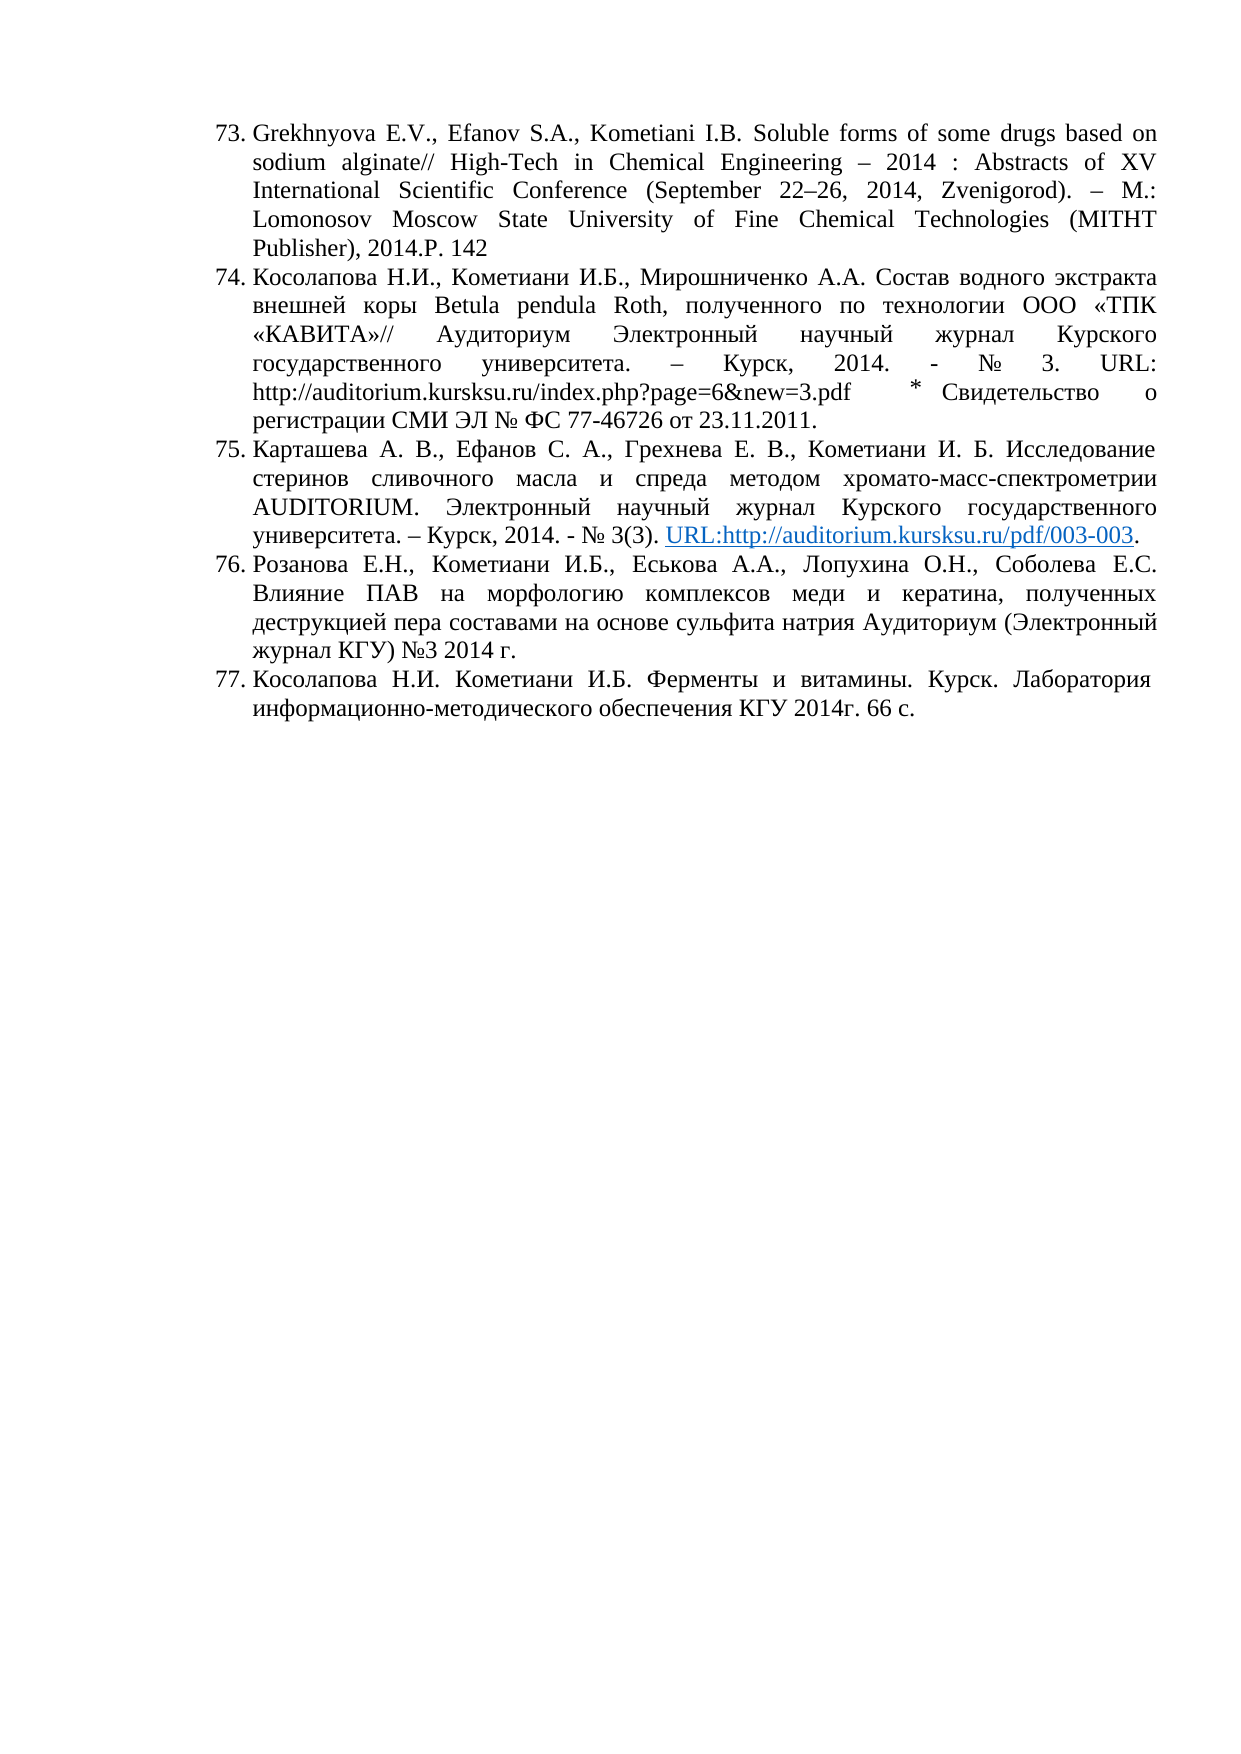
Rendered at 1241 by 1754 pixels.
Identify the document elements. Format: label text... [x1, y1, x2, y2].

list Карташева А. В., Ефанов С. А., Грехнева Е. В., Кометиани И. Б. Исследование стеринов сливочного масла и спреда методом хромато-масс-спектрометрии AUDITORIUM. Электронный научный журнал Курского государственного университета. – Курск, 2014. - № 3(3). URL:http://auditorium.kursksu.ru/pdf/003-003. [215, 434, 1158, 549]
list Косолапова Н.И. Кометиани И.Б. Ферменты и витамины. Курск. Лаборатория информационно-методического обеспечения КГУ 2014г. 66 с. [215, 664, 1152, 722]
list Косолапова Н.И., Кометиани И.Б., Мирошниченко А.А. Состав водного экстракта внешней коры Betula pendula Roth, полученного по технологии ООО «ТПК «КАВИТА»// Аудиториум Электронный научный журнал Курского государственного университета. – Курск, 2014. - № 3. URL: http://auditorium.kursksu.ru/index.php?page=6&new=3.pdf ⃰ Свидетельство о регистрации СМИ ЭЛ № ФС 77-46726 от 23.11.2011. [215, 262, 1158, 434]
list Розанова Е.Н., Кометиани И.Б., Еськова А.А., Лопухина О.Н., Соболева Е.С. Влияние ПАВ на морфологию комплексов меди и кератина, полученных деструкцией пера составами на основе сульфита натрия Аудиториум (Электронный журнал КГУ) №3 2014 г. [215, 549, 1158, 664]
list Grekhnyova E.V., Efanov S.A., Kometiani I.B. Soluble forms of some drugs based on sodium alginate// High-Tech in Chemical Engineering – 2014 : Abstracts of XV International Scientific Conference (September 22–26, 2014, Zvenigorod). – M.: Lomonosov Moscow State University of Fine Chemical Technologies (MITHT Publisher), 2014.Р. 142 [215, 118, 1158, 262]
